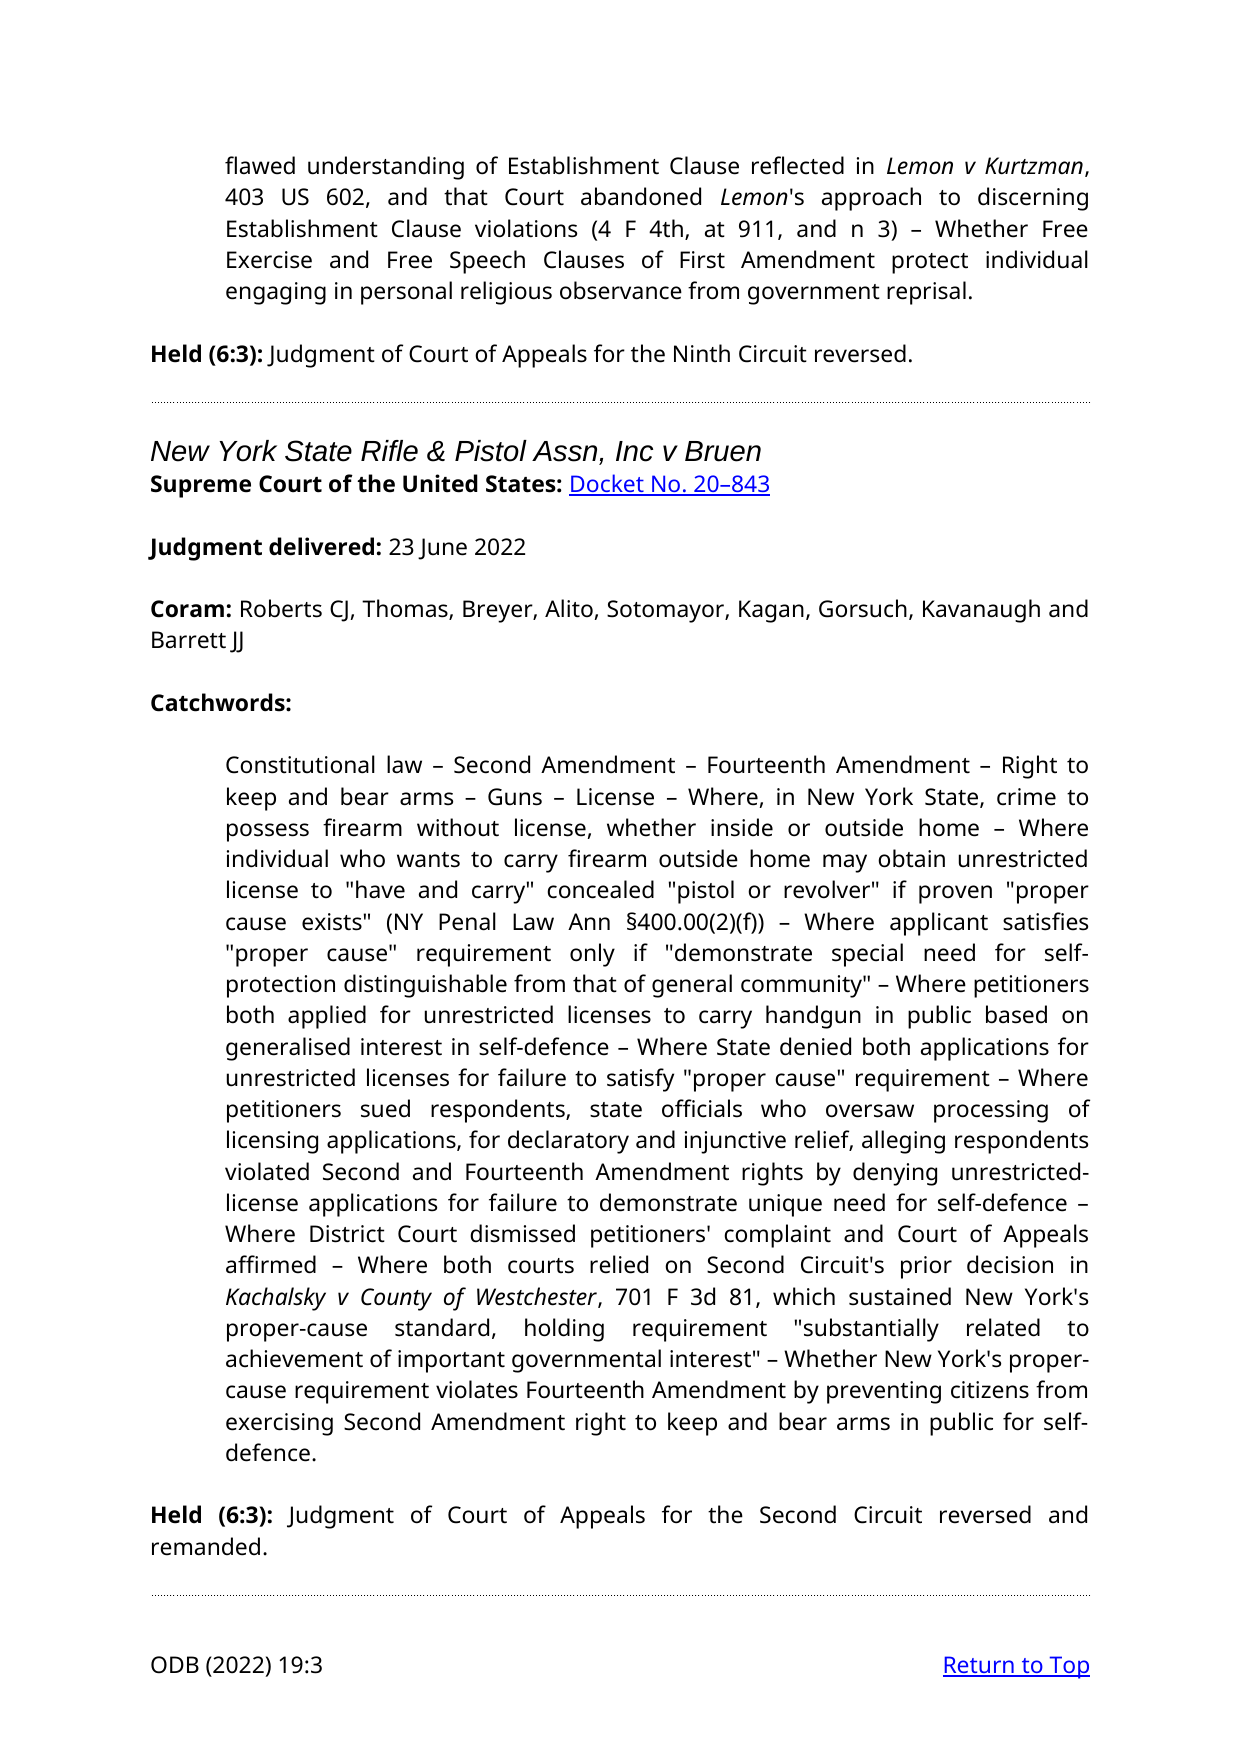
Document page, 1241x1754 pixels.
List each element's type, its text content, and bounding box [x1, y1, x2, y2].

text Supreme Court of the United States: Docket No. 20–843 [150, 468, 1090, 499]
text Held (6:3): Judgment of Court of Appeals for the Second Circuit reversed and remanded. [150, 1499, 1090, 1562]
subtitle New York State Rifle & Pistol Assn, Inc v Bruen [150, 434, 1090, 468]
text Coram: Roberts CJ, Thomas, Breyer, Alito, Sotomayor, Kagan, Gorsuch, Kavanaugh and Barrett JJ [150, 593, 1090, 655]
text Constitutional law – Second Amendment – Fourteenth Amendment – Right to keep and bear arms – Guns – License – Where, in New York State, crime to possess firearm without license, whether inside or outside home – Where individual who wants to carry firearm outside home may obtain unrestricted license to "have and carry" concealed "pistol or revolver" if proven "proper cause exists" (NY Penal Law Ann §400.00(2)(f)) – Where applicant satisfies "proper cause" requirement only if "demonstrate special need for self-protection distinguishable from that of general community" – Where petitioners both applied for unrestricted licenses to carry handgun in public based on generalised interest in self-defence – Where State denied both applications for unrestricted licenses for failure to satisfy "proper cause" requirement – Where petitioners sued respondents, state officials who oversaw processing of licensing applications, for declaratory and injunctive relief, alleging respondents violated Second and Fourteenth Amendment rights by denying unrestricted-license applications for failure to demonstrate unique need for self-defence – Where District Court dismissed petitioners' complaint and Court of Appeals affirmed – Where both courts relied on Second Circuit's prior decision in Kachalsky v County of Westchester, 701 F 3d 81, which sustained New York's proper-cause standard, holding requirement "substantially related to achievement of important governmental interest" – Whether New York's proper-cause requirement violates Fourteenth Amendment by preventing citizens from exercising Second Amendment right to keep and bear arms in public for self-defence. [225, 749, 1090, 1468]
text Held (6:3): Judgment of Court of Appeals for the Ninth Circuit reversed. [150, 337, 1090, 369]
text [225, 150, 1090, 306]
text Judgment delivered: 23 June 2022 [150, 530, 1090, 562]
text Catchwords: [150, 687, 1090, 718]
